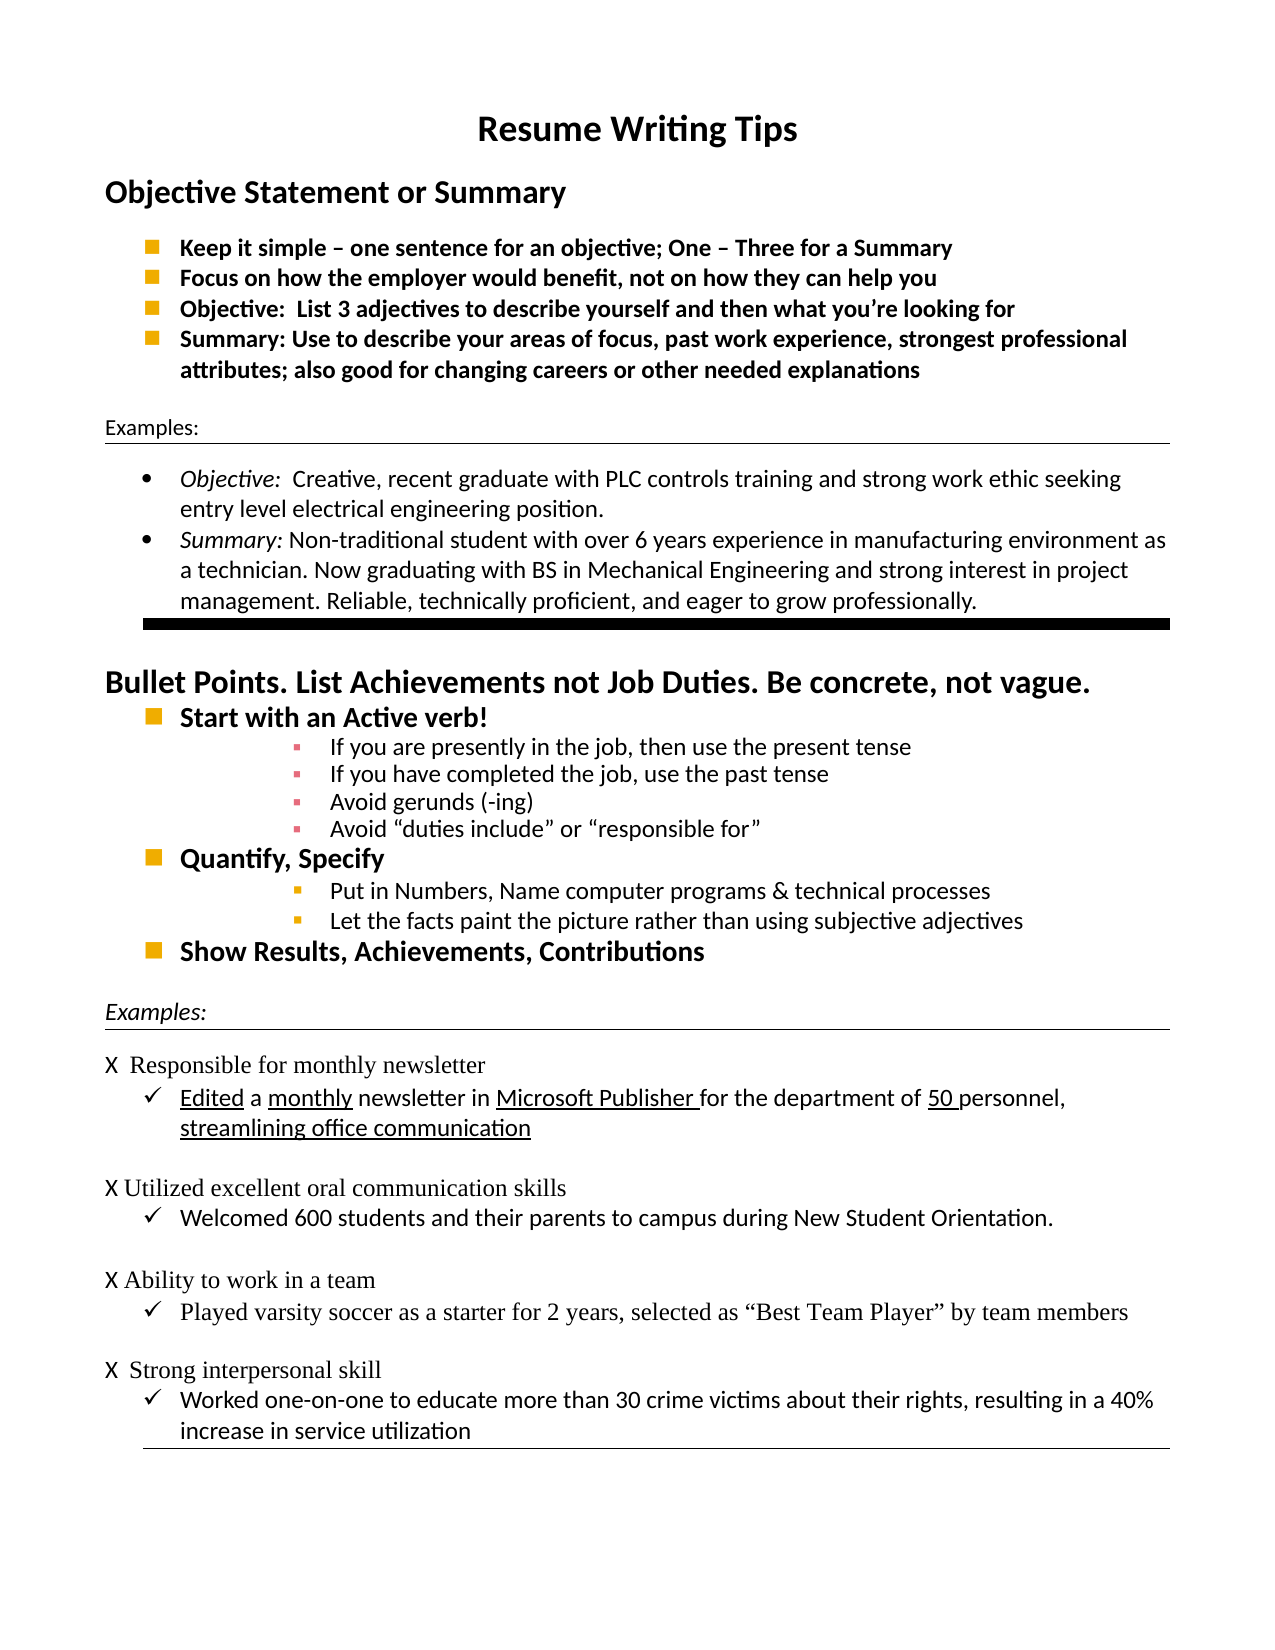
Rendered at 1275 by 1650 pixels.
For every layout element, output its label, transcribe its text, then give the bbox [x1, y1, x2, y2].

list Objective: Creative, recent graduate with PLC controls training and strong work ethic seeking entry level electrical engineering position. [142, 463, 1170, 524]
list Worked one-on-one to educate more than 30 crime victims about their rights, resulting in a 40% increase in service utilization [142, 1385, 1170, 1449]
list Played varsity soccer as a starter for 2 years, selected as “Best Team Player” by team members [142, 1297, 1170, 1325]
list Welcomed 600 students and their parents to campus during New Student Orientation. [142, 1202, 1170, 1233]
list If you have completed the job, use the past tense [292, 761, 1170, 788]
text Examples: [105, 413, 1170, 443]
text X Strong interpersonal skill [105, 1354, 1170, 1385]
list Show Results, Achievements, Contributions [142, 936, 1170, 967]
text X Ability to work in a team [105, 1264, 1170, 1294]
list Let the facts paint the picture rather than using subjective adjectives [292, 905, 1170, 936]
list Focus on how the employer would benefit, not on how they can help you [142, 262, 1170, 293]
text Objective Statement or Summary [105, 171, 1170, 212]
text Bullet Points. List Achievements not Job Duties. Be concrete, not vague. [105, 661, 1170, 702]
list Avoid “duties include” or “responsible for” [292, 816, 1170, 843]
list Start with an Active verb! [142, 702, 1170, 733]
list Objective: List 3 adjectives to describe yourself and then what you’re looking for [142, 293, 1170, 323]
list Quantify, Specify [142, 843, 1170, 875]
list Keep it simple – one sentence for an objective; One – Three for a Summary [142, 232, 1170, 262]
list Avoid gerunds (-ing) [292, 788, 1170, 816]
list Put in Numbers, Name computer programs & technical processes [292, 875, 1170, 905]
text X Utilized excellent oral communication skills [105, 1172, 1170, 1202]
list Summary: Non-traditional student with over 6 years experience in manufacturing environment as a technician. Now graduating with BS in Mechanical Engineering and strong interest in project management. Reliable, technically proficient, and eager to grow professionally. [142, 524, 1170, 630]
text Examples: [105, 996, 1170, 1029]
text Resume Writing Tips [105, 105, 1170, 151]
text X Responsible for monthly newsletter [105, 1049, 1170, 1079]
list If you are presently in the job, then use the present tense [292, 733, 1170, 761]
list Edited a monthly newsletter in Microsoft Publisher for the department of 50 personnel, streamlining office communication [142, 1082, 1170, 1143]
list Summary: Use to describe your areas of focus, past work experience, strongest professional attributes; also good for changing careers or other needed explanations [142, 323, 1170, 384]
